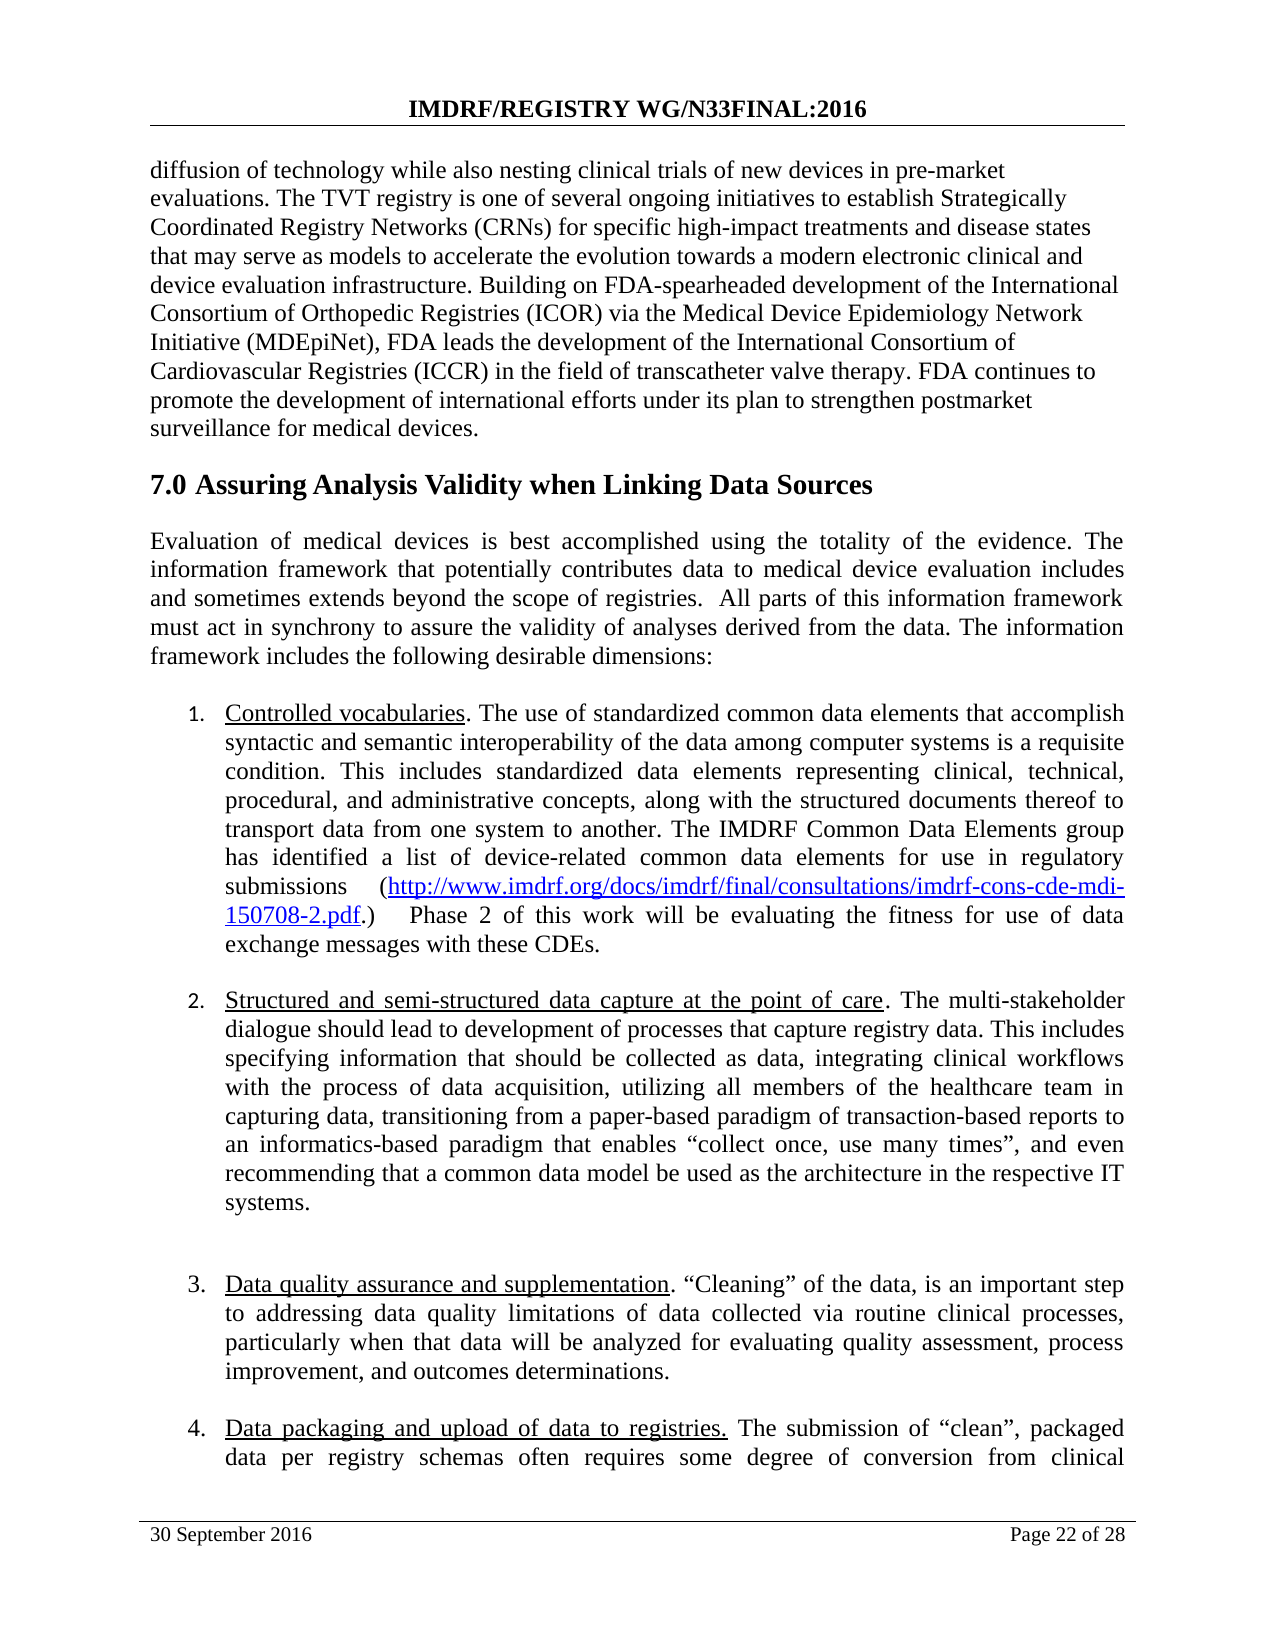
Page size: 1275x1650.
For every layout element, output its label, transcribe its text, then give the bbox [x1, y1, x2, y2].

subtitle Assuring Analysis Validity when Linking Data Sources [150, 467, 1125, 501]
list Controlled vocabularies. The use of standardized common data elements that accomplish syntactic and semantic interoperability of the data among computer systems is a requisite condition. This includes standardized data elements representing clinical, technical, procedural, and administrative concepts, along with the structured documents thereof to transport data from one system to another. The IMDRF Common Data Elements group has identified a list of device-related common data elements for use in regulatory submissions (http://www.imdrf.org/docs/imdrf/final/consultations/imdrf-cons-cde-mdi-150708-2.pdf.) Phase 2 of this work will be evaluating the fitness for use of data exchange messages with these CDEs. [187, 698, 1125, 957]
list Data quality assurance and supplementation. “Cleaning” of the data, is an important step to addressing data quality limitations of data collected via routine clinical processes, particularly when that data will be analyzed for evaluating quality assessment, process improvement, and outcomes determinations. [187, 1269, 1125, 1384]
text Evaluation of medical devices is best accomplished using the totality of the evidence. The information framework that potentially contributes data to medical device evaluation includes and sometimes extends beyond the scope of registries. All parts of this information framework must act in synchrony to assure the validity of analyses derived from the data. The information framework includes the following desirable dimensions: [150, 526, 1125, 669]
list Structured and semi-structured data capture at the point of care. The multi-stakeholder dialogue should lead to development of processes that capture registry data. This includes specifying information that should be collected as data, integrating clinical workflows with the process of data acquisition, utilizing all members of the healthcare team in capturing data, transitioning from a paper-based paradigm of transaction-based reports to an informatics-based paradigm that enables “collect once, use many times”, and even recommending that a common data model be used as the architecture in the respective IT systems. [187, 985, 1125, 1216]
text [150, 155, 1125, 442]
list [187, 1413, 1125, 1471]
